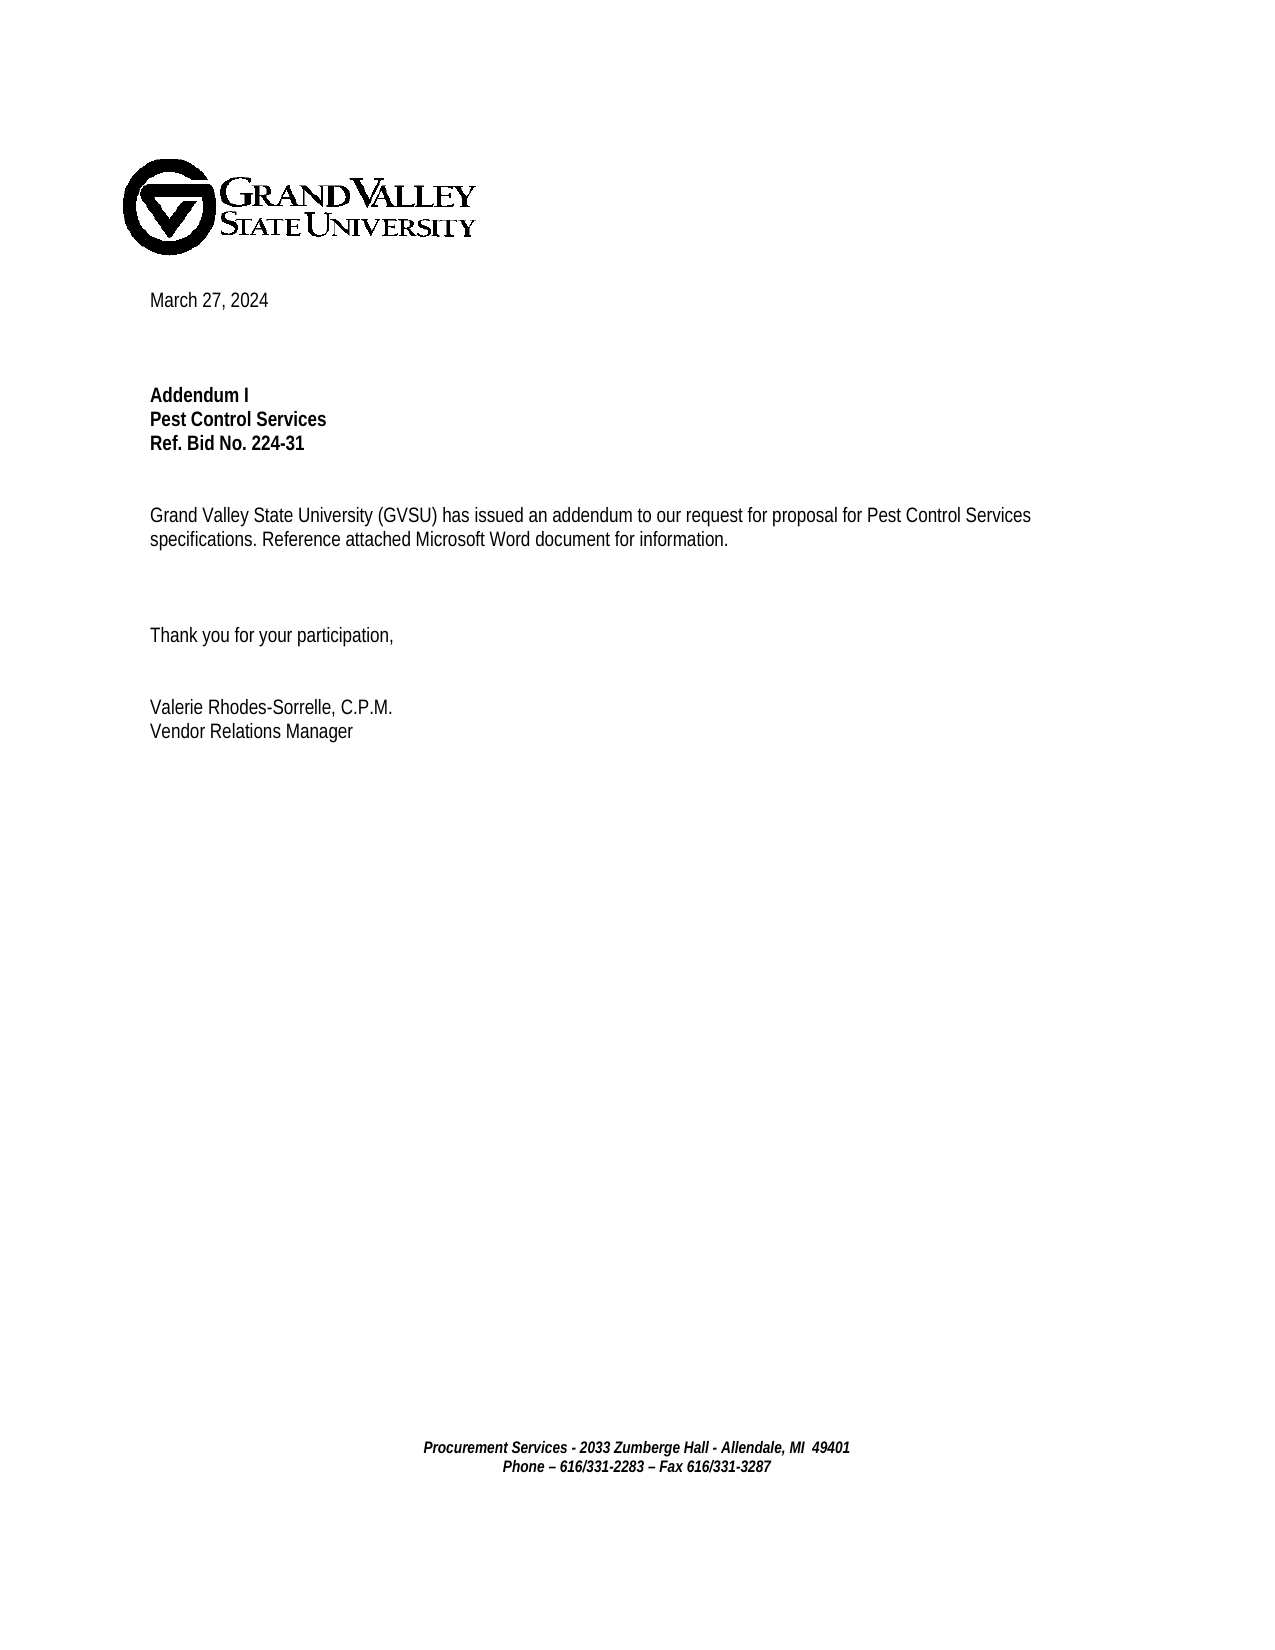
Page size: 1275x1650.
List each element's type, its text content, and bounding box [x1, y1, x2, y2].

text Phone – 616/331-2283 – Fax 616/331-3287 [150, 1457, 1125, 1476]
picture [117, 152, 492, 264]
text Vendor Relations Manager [150, 719, 1125, 743]
text Addendum I [150, 383, 1125, 407]
text Thank you for your participation, [150, 623, 1125, 647]
text Pest Control Services [150, 407, 1125, 431]
text Grand Valley State University (GVSU) has issued an addendum to our request for proposal for Pest Control Services specifications. Reference attached Microsoft Word document for information. [150, 503, 1125, 551]
text Procurement Services - 2033 Zumberge Hall - Allendale, MI 49401 [150, 1437, 1125, 1457]
text Valerie Rhodes-Sorrelle, C.P.M. [150, 695, 1125, 719]
text March 27, 2024 [150, 287, 1125, 311]
text Ref. Bid No. 224-31 [150, 431, 1125, 455]
